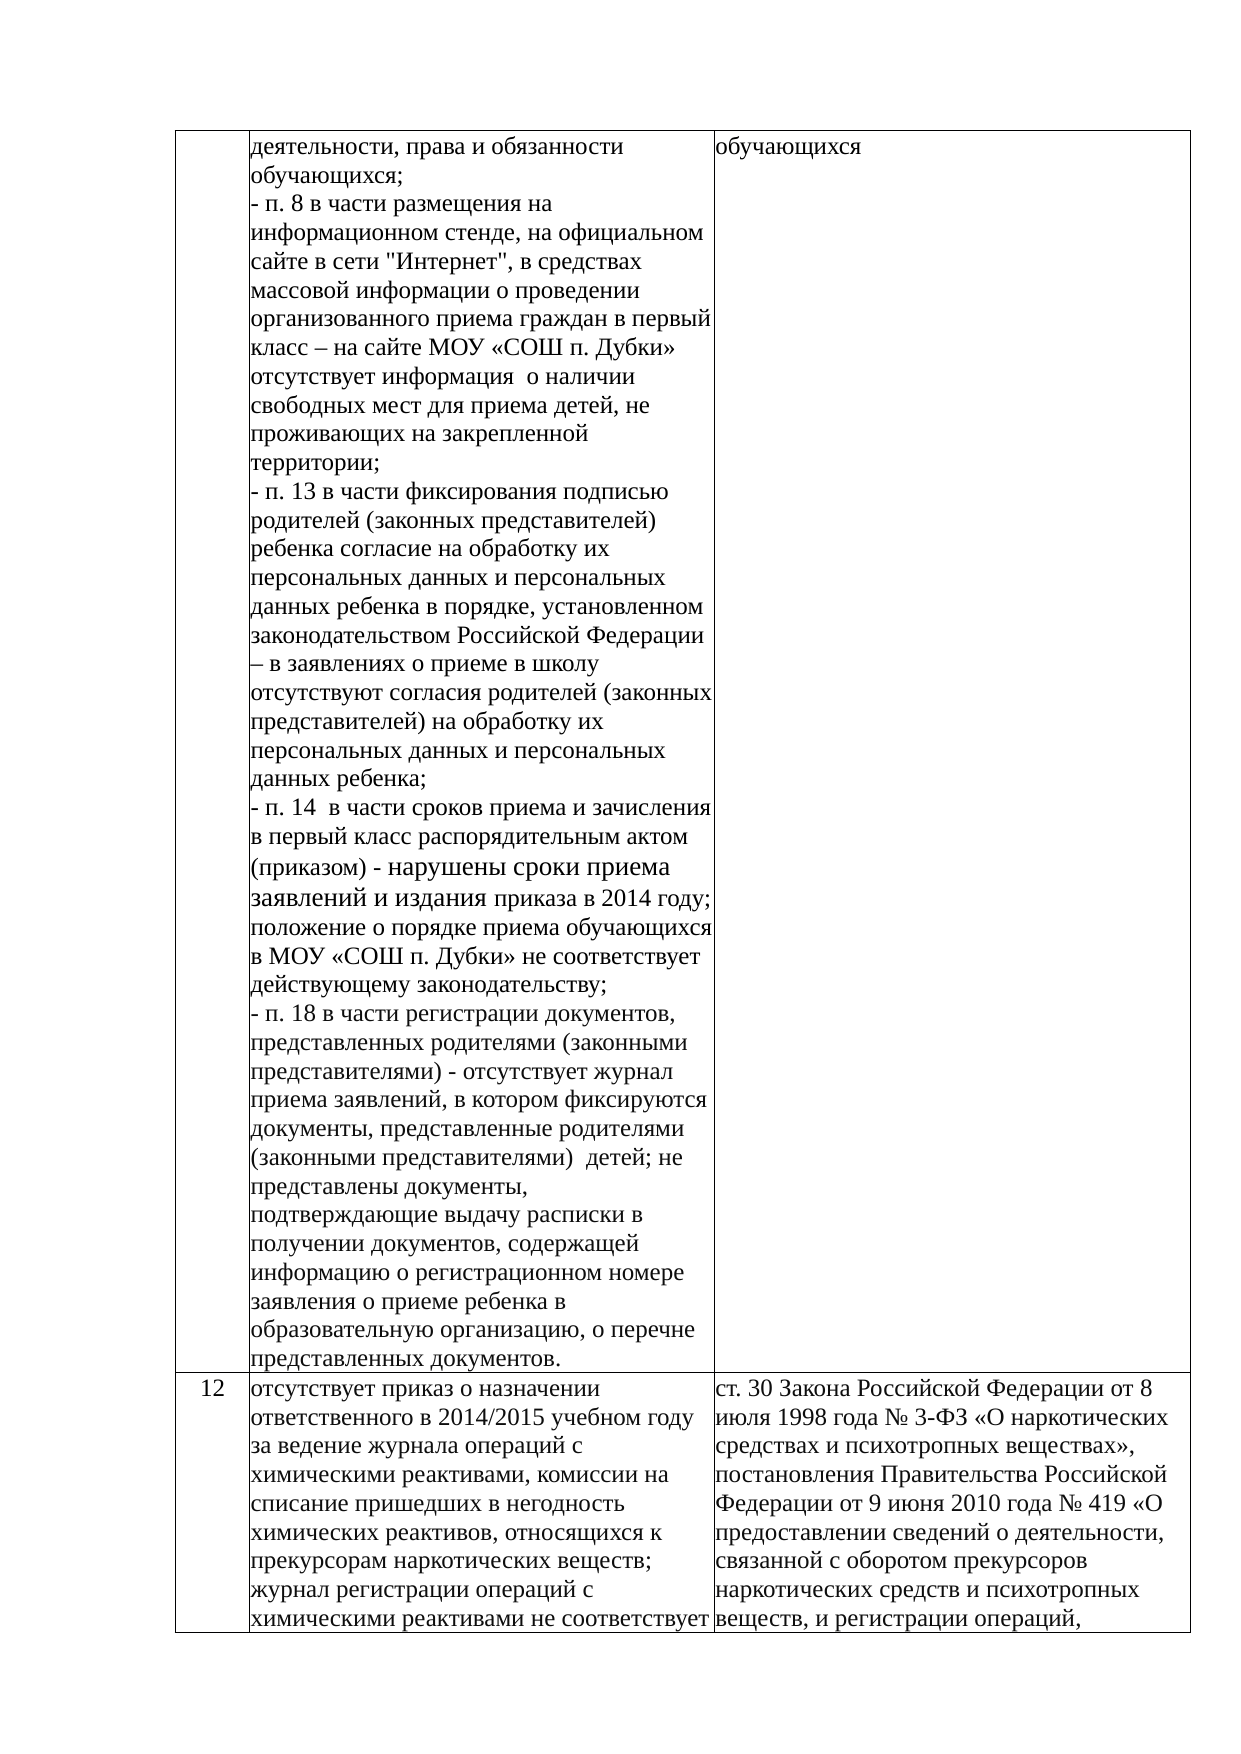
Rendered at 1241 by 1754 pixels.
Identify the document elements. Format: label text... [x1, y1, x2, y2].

table_cell 12 [176, 1373, 249, 1632]
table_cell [250, 131, 714, 1372]
table_cell 9 [176, 131, 249, 1372]
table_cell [715, 131, 1190, 1372]
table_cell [715, 1373, 1190, 1632]
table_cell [250, 1373, 714, 1632]
